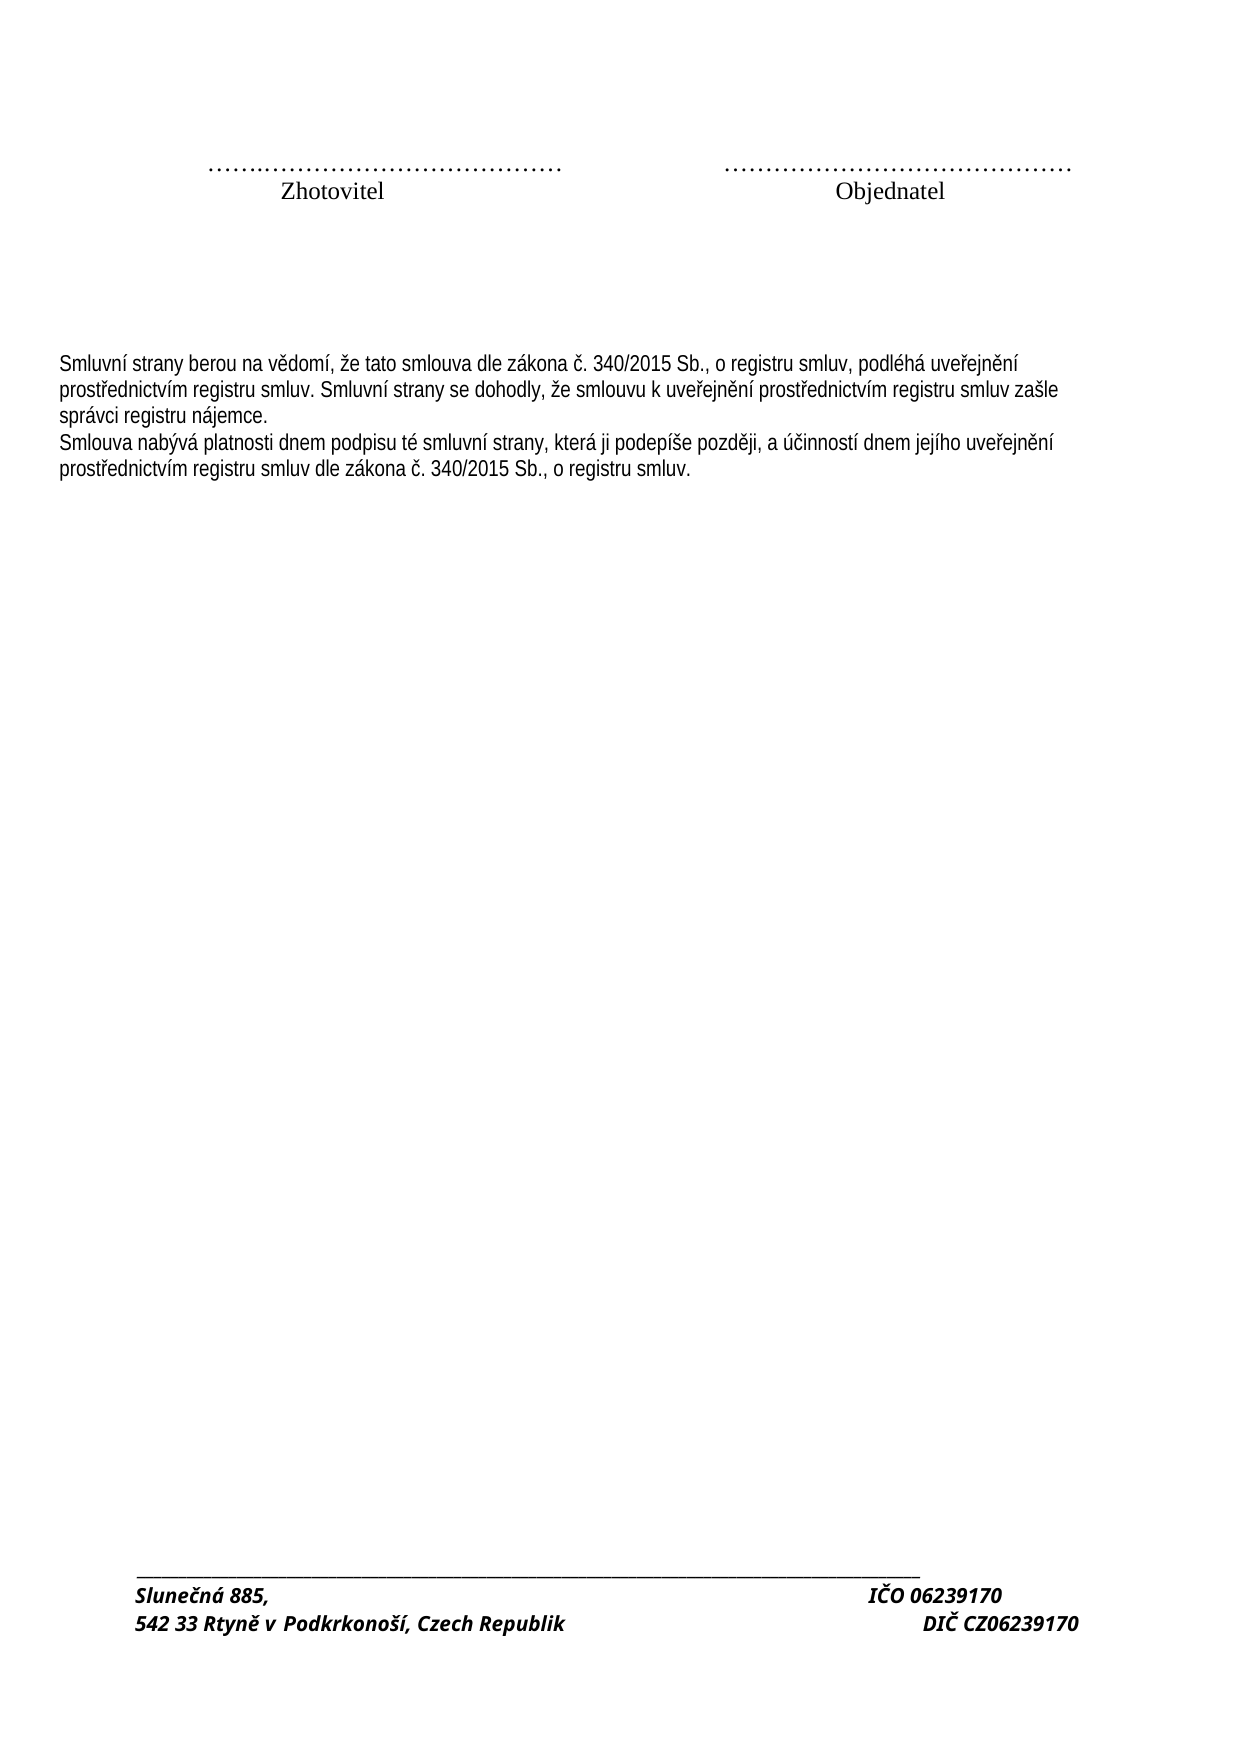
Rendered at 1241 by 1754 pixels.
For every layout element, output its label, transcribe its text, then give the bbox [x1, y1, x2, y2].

text …….……………………………… …………………………………… [148, 148, 1122, 176]
text Smlouva nabývá platnosti dnem podpisu té smluvní strany, která ji podepíše později, a účinností dnem jejího uveřejnění prostřednictvím registru smluv dle zákona č. 340/2015 Sb., o registru smluv. [59, 429, 1122, 482]
text Smluvní strany berou na vědomí, že tato smlouva dle zákona č. 340/2015 Sb., o registru smluv, podléhá uveřejnění prostřednictvím registru smluv. Smluvní strany se dohodly, že smlouvu k uveřejnění prostřednictvím registru smluv zašle správci registru nájemce. [59, 350, 1122, 429]
text Zhotovitel Objednatel [148, 176, 1122, 205]
